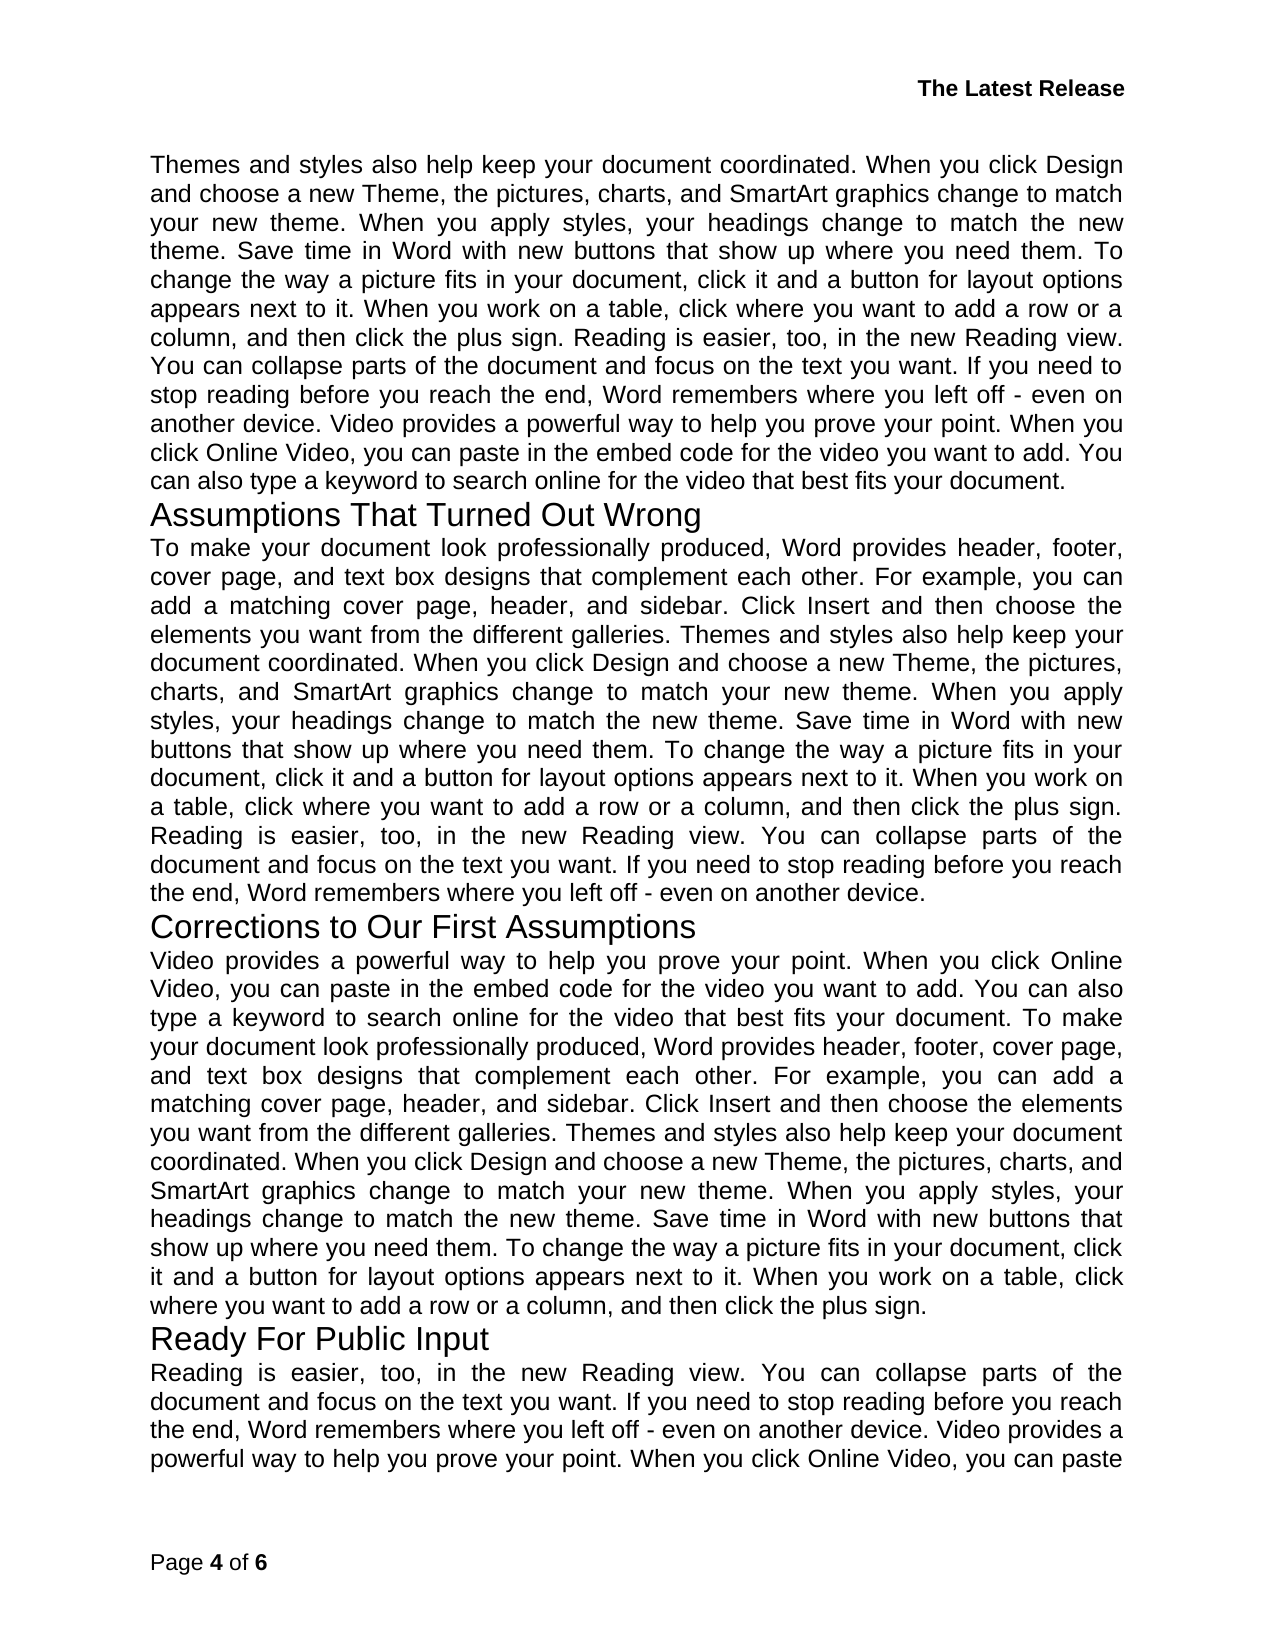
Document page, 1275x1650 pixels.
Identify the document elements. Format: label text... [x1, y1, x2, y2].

text Assumptions That Turned Out Wrong [150, 495, 1125, 533]
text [150, 1358, 1125, 1473]
text Video provides a powerful way to help you prove your point. When you click Online Video, you can paste in the embed code for the video you want to add. You can also type a keyword to search online for the video that best fits your document. To make your document look professionally produced, Word provides header, footer, cover page, and text box designs that complement each other. For example, you can add a matching cover page, header, and sidebar. Click Insert and then choose the elements you want from the different galleries. Themes and styles also help keep your document coordinated. When you click Design and choose a new Theme, the pictures, charts, and SmartArt graphics change to match your new theme. When you apply styles, your headings change to match the new theme. Save time in Word with new buttons that show up where you need them. To change the way a picture fits in your document, click it and a button for layout options appears next to it. When you work on a table, click where you want to add a row or a column, and then click the plus sign. [150, 946, 1125, 1319]
text Themes and styles also help keep your document coordinated. When you click Design and choose a new Theme, the pictures, charts, and SmartArt graphics change to match your new theme. When you apply styles, your headings change to match the new theme. Save time in Word with new buttons that show up where you need them. To change the way a picture fits in your document, click it and a button for layout options appears next to it. When you work on a table, click where you want to add a row or a column, and then click the plus sign. Reading is easier, too, in the new Reading view. You can collapse parts of the document and focus on the text you want. If you need to stop reading before you reach the end, Word remembers where you left off - even on another device. Video provides a powerful way to help you prove your point. When you click Online Video, you can paste in the embed code for the video you want to add. You can also type a keyword to search online for the video that best fits your document. [150, 150, 1125, 495]
text Corrections to Our First Assumptions [150, 907, 1125, 946]
text Ready For Public Input [150, 1319, 1125, 1358]
text To make your document look professionally produced, Word provides header, footer, cover page, and text box designs that complement each other. For example, you can add a matching cover page, header, and sidebar. Click Insert and then choose the elements you want from the different galleries. Themes and styles also help keep your document coordinated. When you click Design and choose a new Theme, the pictures, charts, and SmartArt graphics change to match your new theme. When you apply styles, your headings change to match the new theme. Save time in Word with new buttons that show up where you need them. To change the way a picture fits in your document, click it and a button for layout options appears next to it. When you work on a table, click where you want to add a row or a column, and then click the plus sign. Reading is easier, too, in the new Reading view. You can collapse parts of the document and focus on the text you want. If you need to stop reading before you reach the end, Word remembers where you left off - even on another device. [150, 533, 1125, 907]
